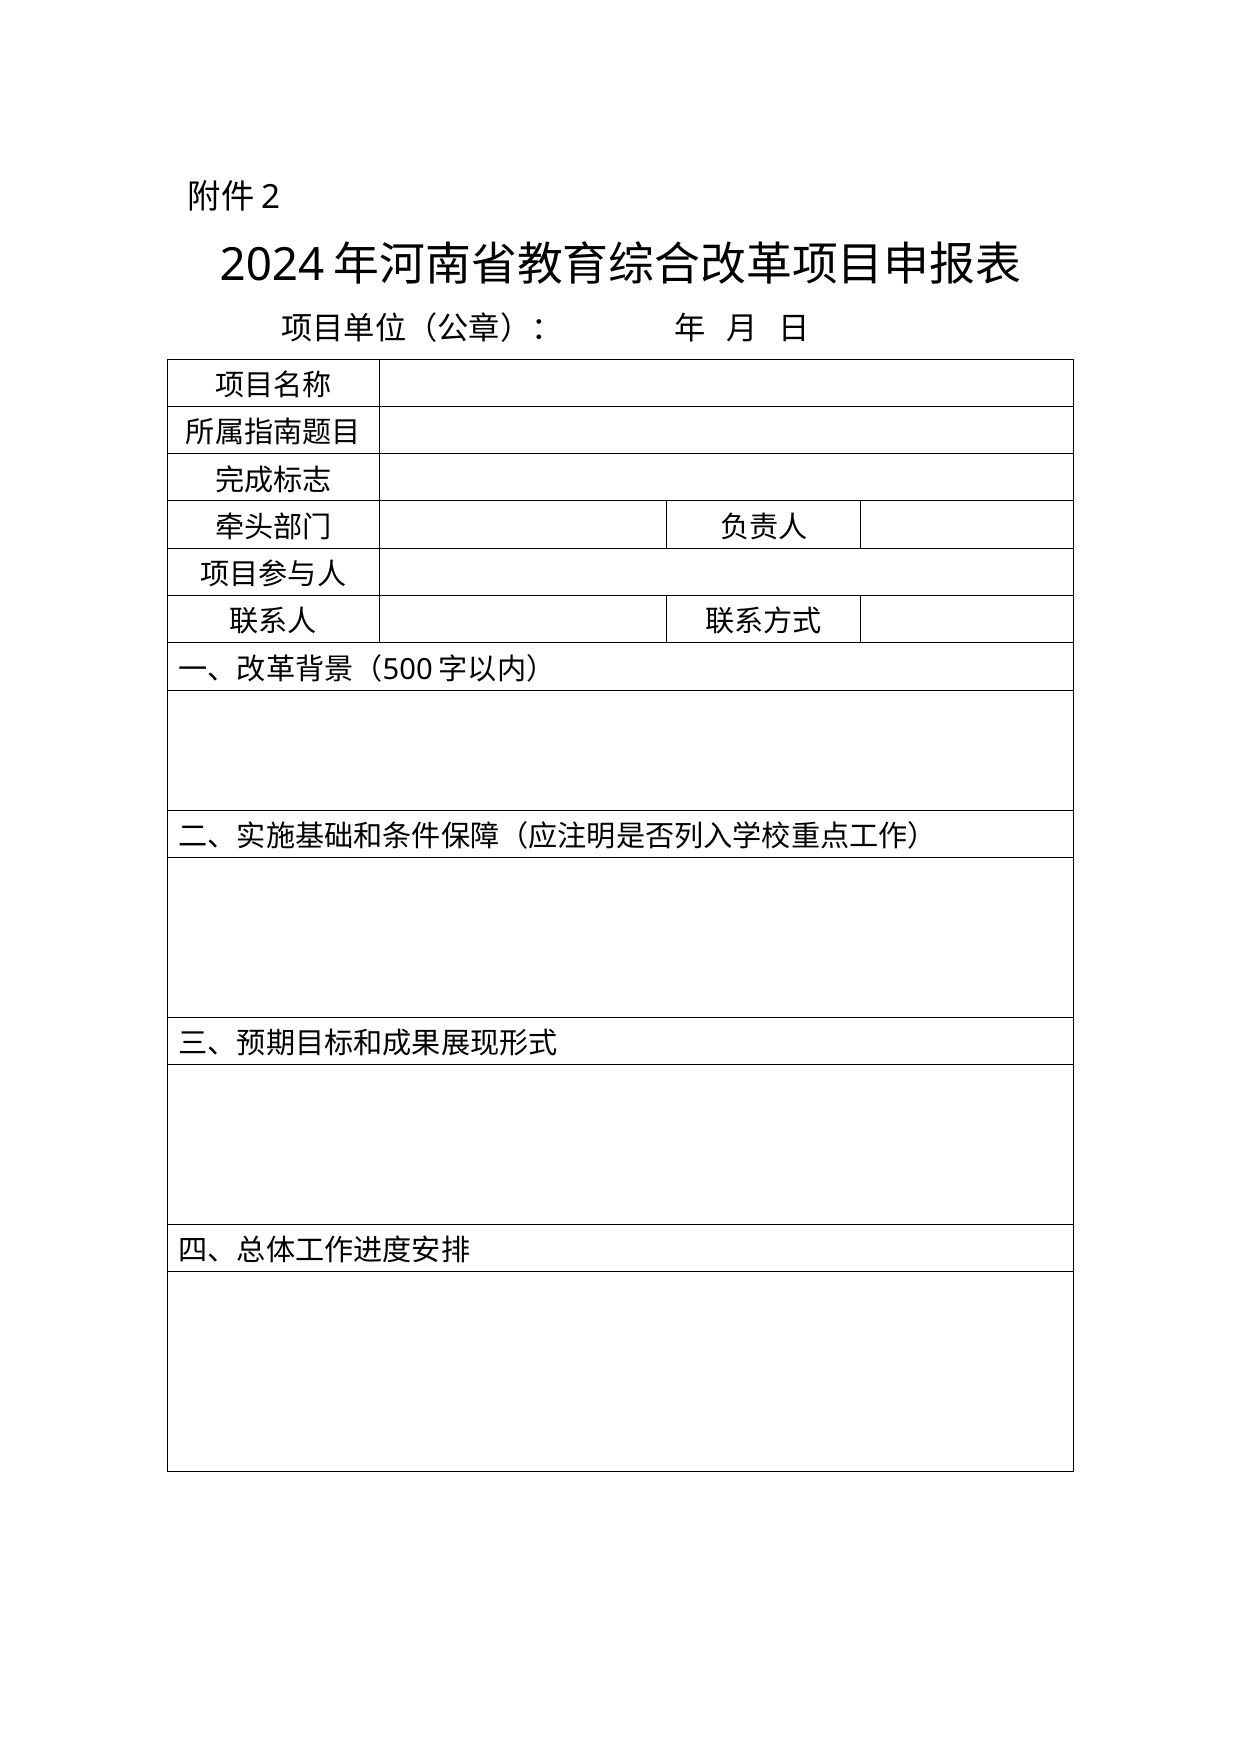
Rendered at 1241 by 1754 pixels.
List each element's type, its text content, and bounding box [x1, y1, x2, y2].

table_cell 四、总体工作进度安排 [168, 1225, 1073, 1271]
text 2024年河南省教育综合改革项目申报表 [187, 227, 1053, 293]
table_cell 一、改革背景（500字以内） [168, 643, 1073, 689]
table_cell [380, 501, 666, 548]
table_cell 三、预期目标和成果展现形式 [168, 1018, 1073, 1064]
table_cell [861, 596, 1073, 642]
table_cell 联系人 [168, 596, 379, 642]
table_cell [861, 501, 1073, 548]
table_cell [380, 454, 1073, 500]
table_header [380, 360, 1073, 406]
table_cell [380, 596, 666, 642]
table_cell [168, 1065, 1073, 1224]
text 项目单位（公章）： 年 月 日 [187, 293, 1053, 358]
table_cell [168, 1272, 1073, 1471]
text 附件2 [187, 162, 1053, 227]
table_cell 所属指南题目 [168, 407, 379, 453]
table_cell 牵头部门 [168, 501, 379, 548]
table_cell [168, 691, 1073, 810]
table_cell 联系方式 [667, 596, 860, 642]
table_cell [380, 549, 1073, 595]
table_cell 二、实施基础和条件保障（应注明是否列入学校重点工作） [168, 811, 1073, 857]
table_cell 项目参与人 [168, 549, 379, 595]
table_cell [380, 407, 1073, 453]
table_cell 负责人 [667, 501, 860, 548]
table_header 项目名称 [168, 360, 379, 406]
table_cell 完成标志 [168, 454, 379, 500]
table_cell [168, 858, 1073, 1017]
